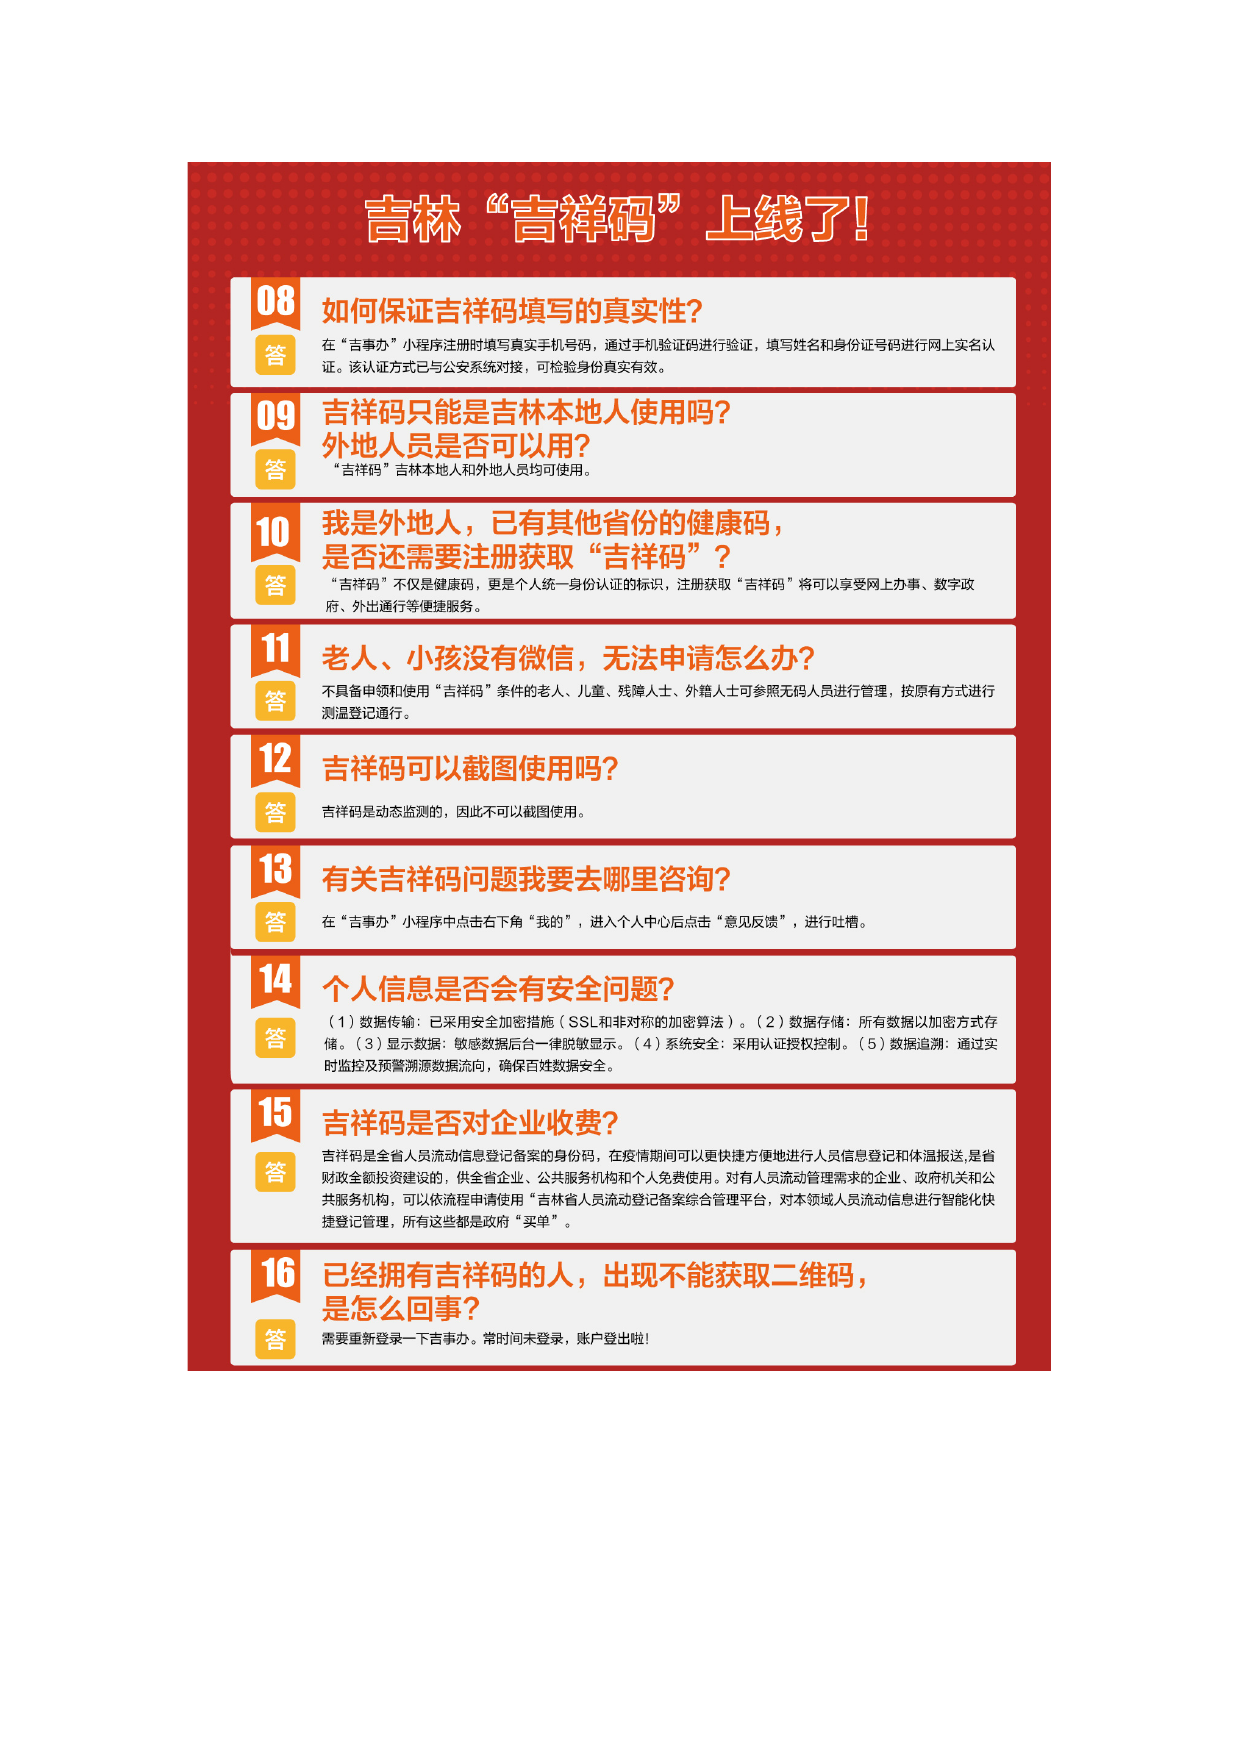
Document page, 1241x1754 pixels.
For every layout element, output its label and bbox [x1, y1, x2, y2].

picture [187, 162, 1051, 1371]
